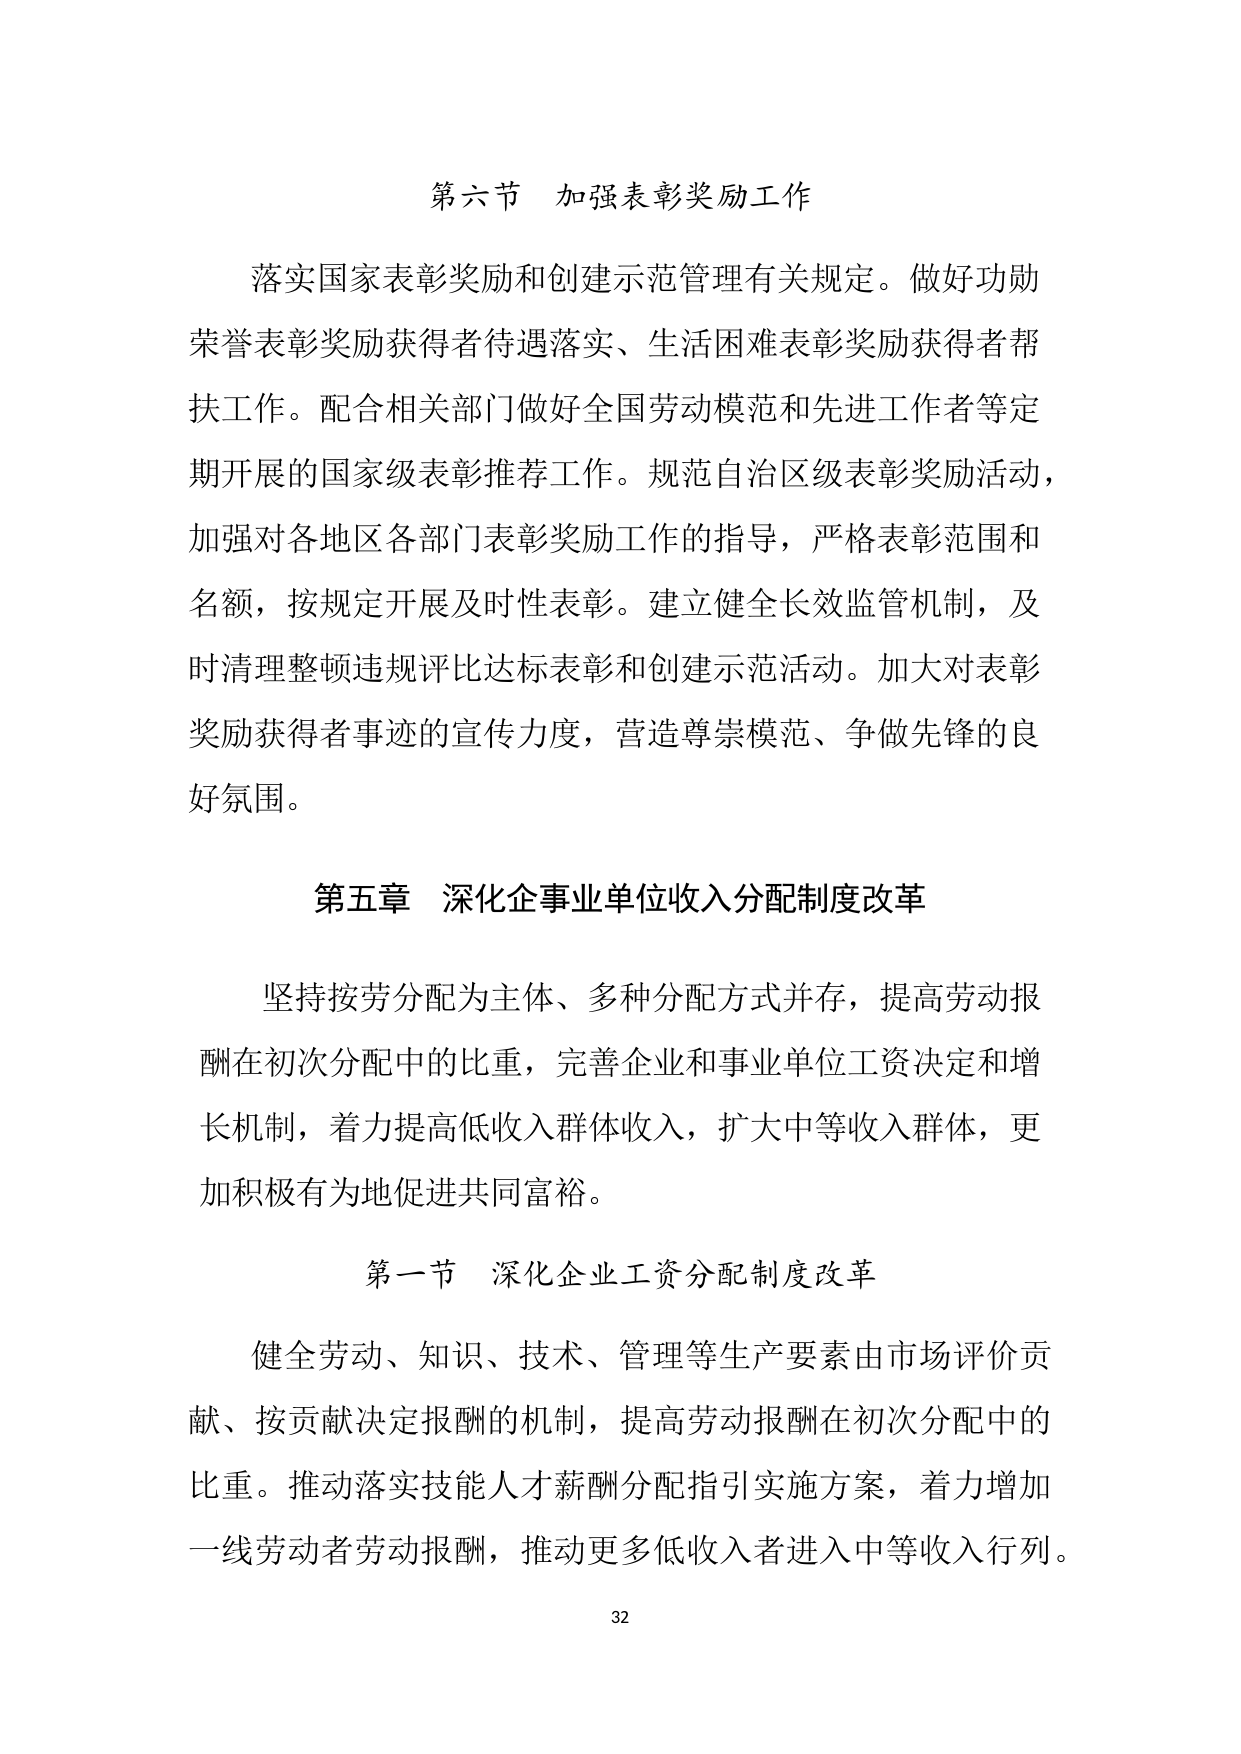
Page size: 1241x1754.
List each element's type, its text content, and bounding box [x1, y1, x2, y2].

subtitle 第五章 深化企事业单位收入分配制度改革 [187, 864, 1053, 929]
text 坚持按劳分配为主体、多种分配方式并存，提高劳动报酬在初次分配中的比重，完善企业和事业单位工资决定和增长机制，着力提高低收入群体收入，扩大中等收入群体，更加积极有为地促进共同富裕。 [198, 963, 1042, 1223]
text 落实国家表彰奖励和创建示范管理有关规定。做好功勋荣誉表彰奖励获得者待遇落实、生活困难表彰奖励获得者帮扶工作。配合相关部门做好全国劳动模范和先进工作者等定期开展的国家级表彰推荐工作。规范自治区级表彰奖励活动，加强对各地区各部门表彰奖励工作的指导，严格表彰范围和名额，按规定开展及时性表彰。建立健全长效监管机制，及时清理整顿违规评比达标表彰和创建示范活动。加大对表彰奖励获得者事迹的宣传力度，营造尊崇模范、争做先锋的良好氛围。 [187, 243, 1042, 828]
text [187, 1321, 1053, 1581]
subtitle 第一节 深化企业工资分配制度改革 [187, 1239, 1053, 1304]
subtitle 第六节 加强表彰奖励工作 [187, 162, 1053, 227]
